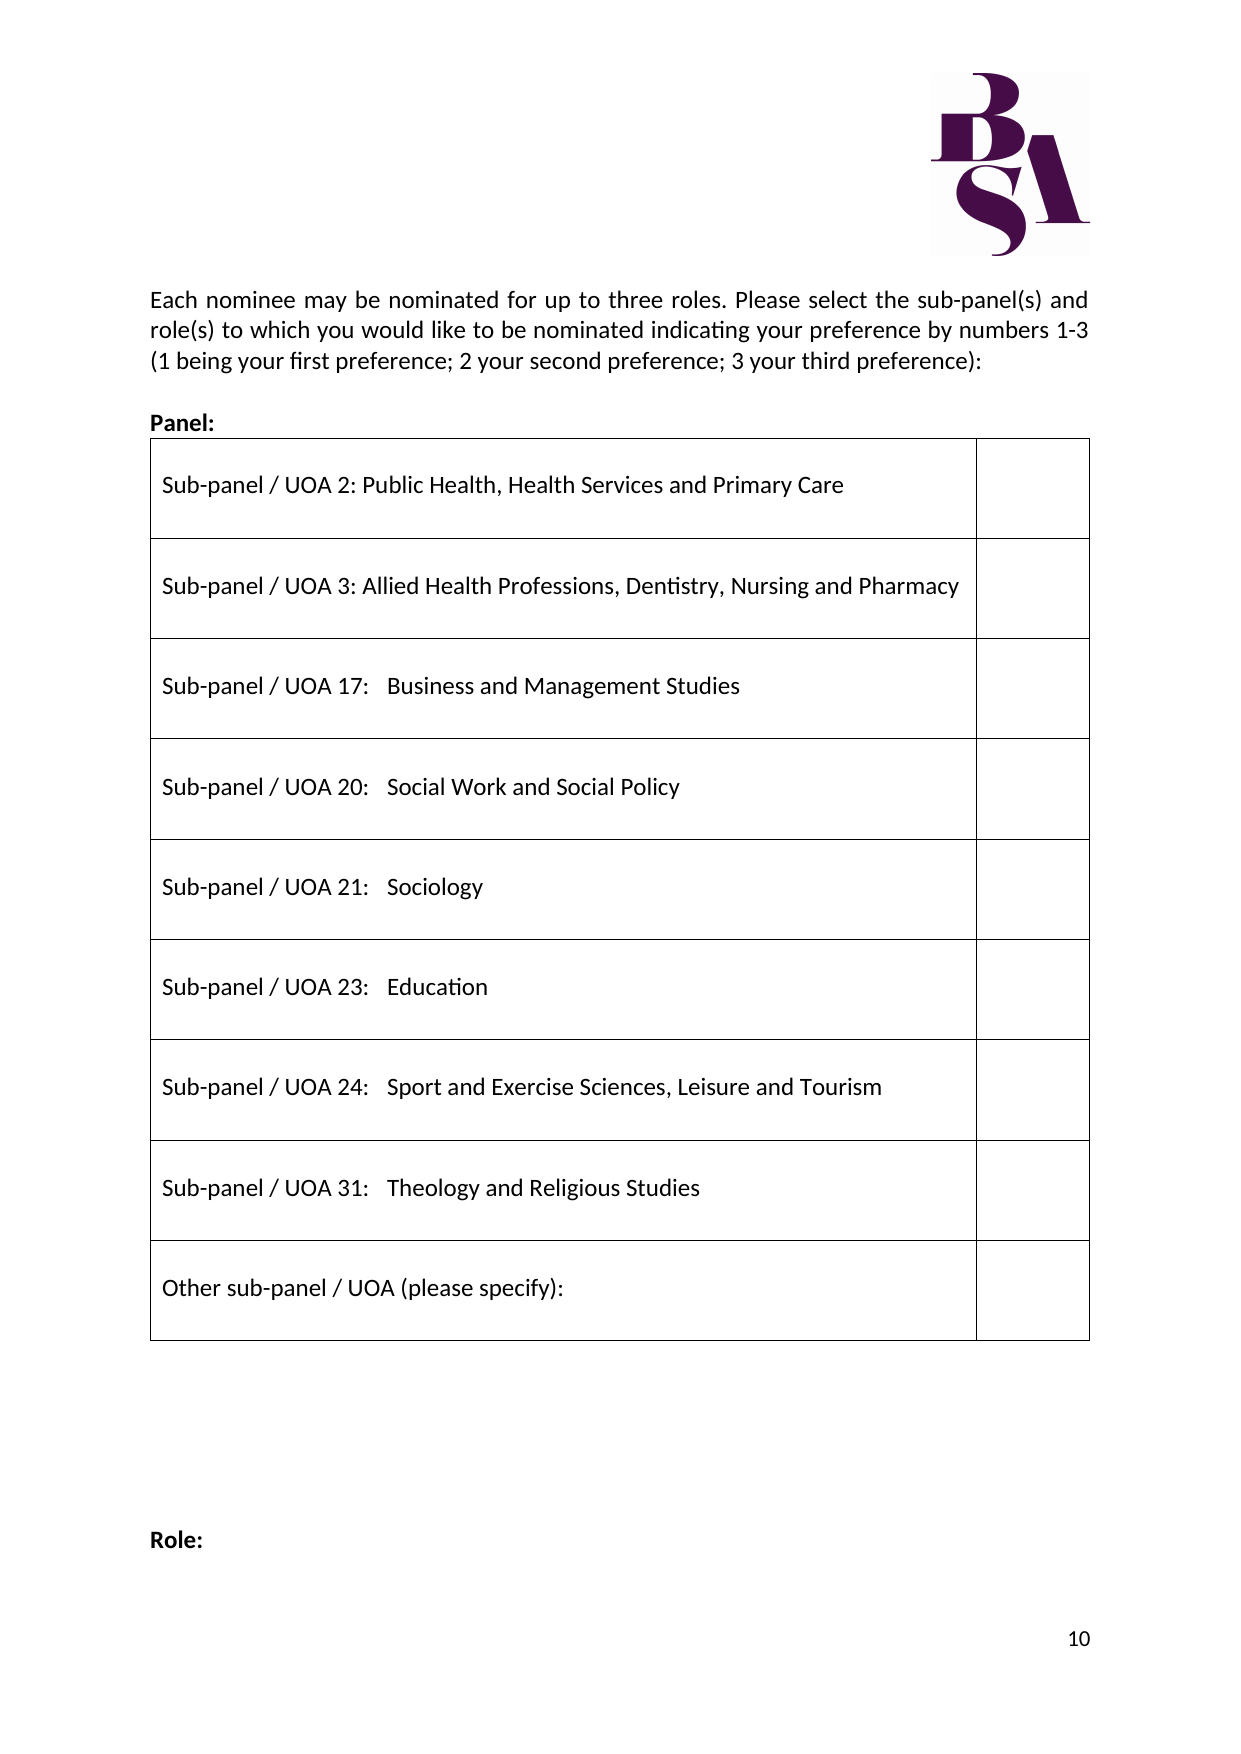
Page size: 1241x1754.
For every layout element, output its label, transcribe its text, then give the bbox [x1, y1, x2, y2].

table_cell Sub-panel / UOA 31: Theology and Religious Studies [151, 1141, 976, 1240]
text Each nominee may be nominated for up to three roles. Please select the sub-panel(s) and role(s) to which you would like to be nominated indicating your preference by numbers 1-3 (1 being your first preference; 2 your second preference; 3 your third preference): [150, 284, 1090, 376]
table_cell Sub-panel / UOA 20: Social Work and Social Policy [151, 739, 976, 839]
table_cell Other sub-panel / UOA (please specify): [151, 1241, 976, 1340]
table_cell [977, 840, 1089, 939]
table_cell [977, 1141, 1089, 1240]
table_header [977, 439, 1089, 538]
table_cell Sub-panel / UOA 24: Sport and Exercise Sciences, Leisure and Tourism [151, 1040, 976, 1139]
table_cell [977, 539, 1089, 638]
table_cell [977, 1241, 1089, 1340]
text Panel: [150, 407, 1090, 437]
table_cell [977, 940, 1089, 1039]
table_cell [977, 739, 1089, 839]
text Role: [150, 1524, 1090, 1555]
picture [931, 73, 1091, 256]
table_cell Sub-panel / UOA 21: Sociology [151, 840, 976, 939]
table_cell [977, 1040, 1089, 1139]
table_header Sub-panel / UOA 2: Public Health, Health Services and Primary Care [151, 439, 976, 538]
table_cell Sub-panel / UOA 17: Business and Management Studies [151, 639, 976, 738]
table_cell Sub-panel / UOA 23: Education [151, 940, 976, 1039]
table_cell Sub-panel / UOA 3: Allied Health Professions, Dentistry, Nursing and Pharmacy [151, 539, 976, 638]
table_cell [977, 639, 1089, 738]
